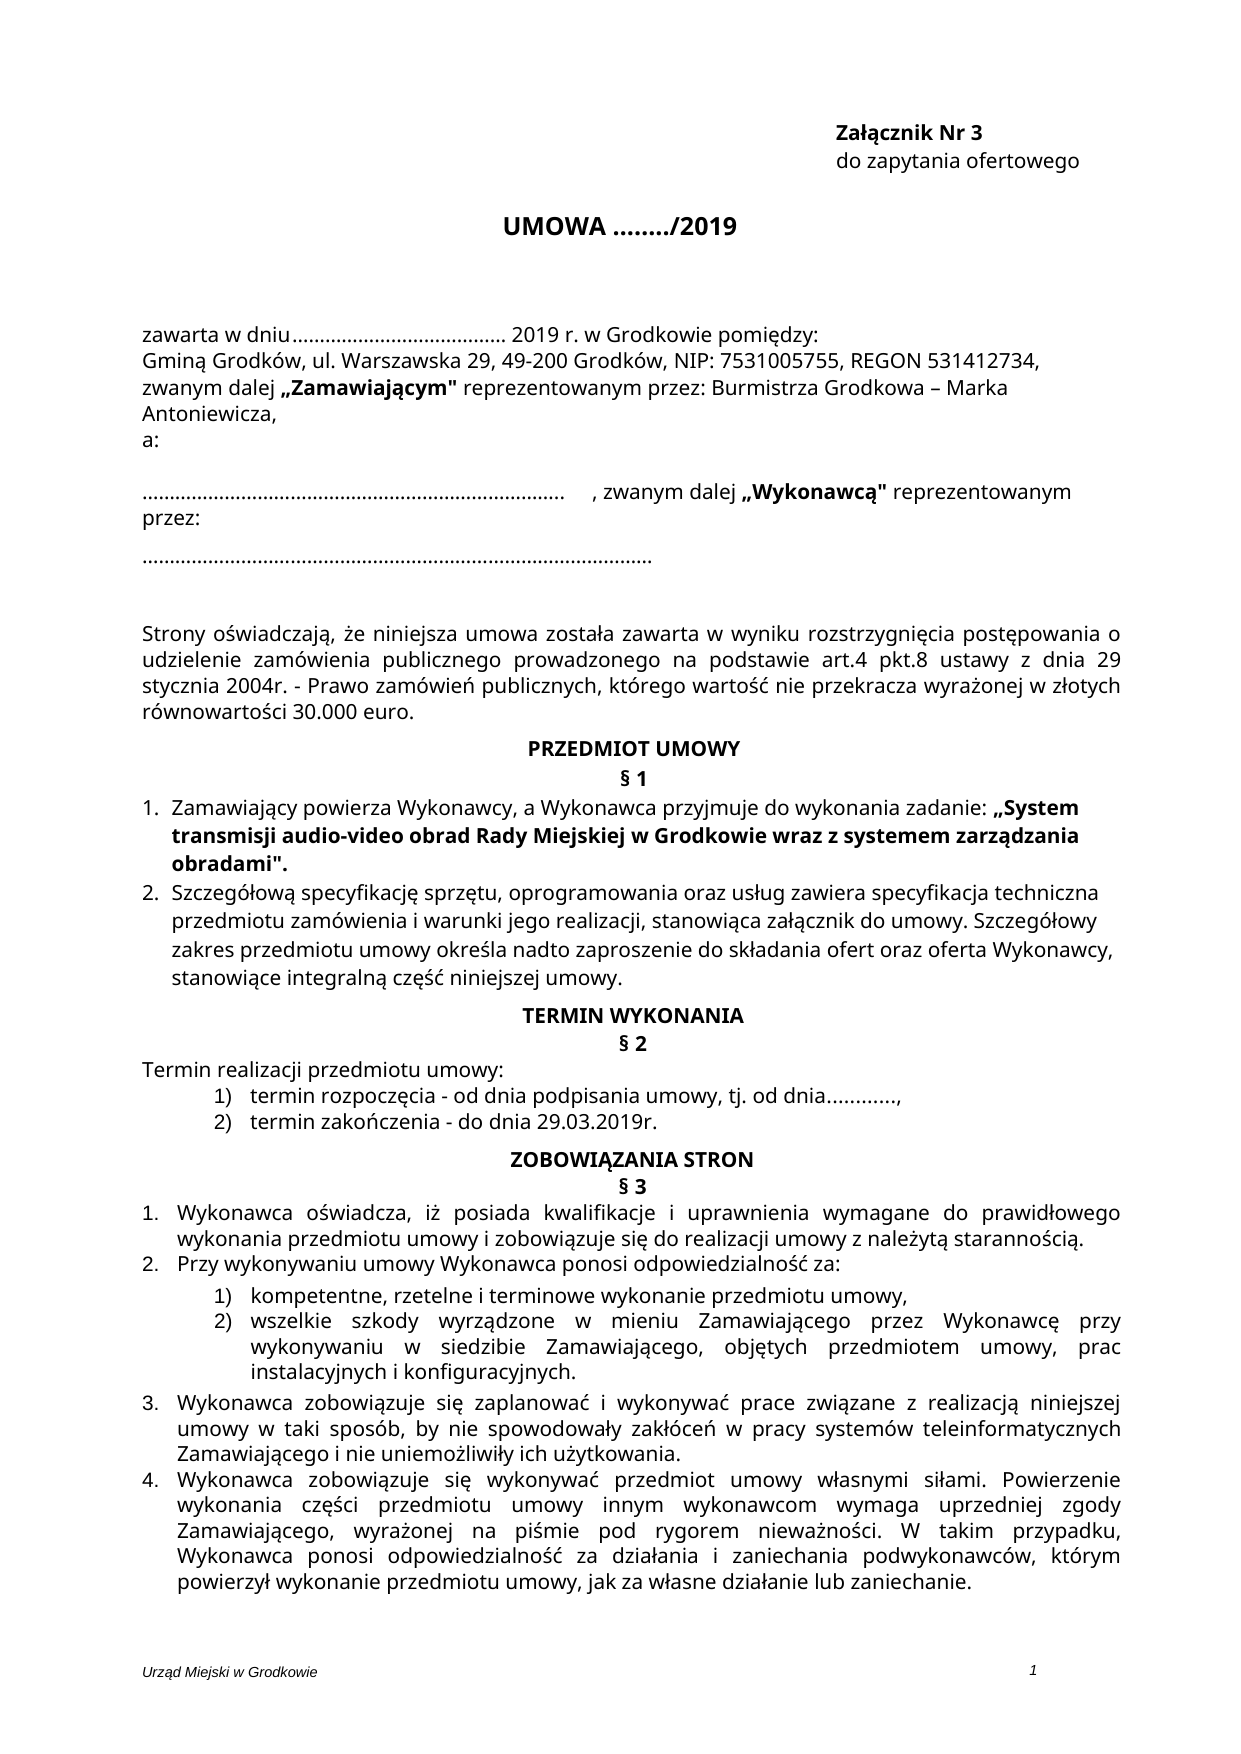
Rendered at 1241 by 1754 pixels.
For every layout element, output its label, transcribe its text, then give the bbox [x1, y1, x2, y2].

list Wykonawca zobowiązuje się zaplanować i wykonywać prace związane z realizacją niniejszej umowy w taki sposób, by nie spowodowały zakłóceń w pracy systemów teleinformatycznych Zamawiającego i nie uniemożliwiły ich użytkowania. [142, 1390, 1122, 1467]
list termin zakończenia - do dnia 29.03.2019r. [214, 1109, 1122, 1135]
text Załącznik Nr 3 [836, 118, 1122, 147]
list termin rozpoczęcia - od dnia podpisania umowy, tj. od dnia , [214, 1083, 1122, 1109]
list Wykonawca zobowiązuje się wykonywać przedmiot umowy własnymi siłami. Powierzenie wykonania części przedmiotu umowy innym wykonawcom wymaga uprzedniej zgody Zamawiającego, wyrażonej na piśmie pod rygorem nieważności. W takim przypadku, Wykonawca ponosi odpowiedzialność za działania i zaniechania podwykonawców, którym powierzył wykonanie przedmiotu umowy, jak za własne działanie lub zaniechanie. [142, 1467, 1122, 1594]
text ZOBOWIĄZANIA STRON §3 [504, 1145, 761, 1200]
text ………………………………………………………………………………… [142, 543, 1122, 569]
list Szczegółową specyfikację sprzętu, oprogramowania oraz usług zawiera specyfikacja techniczna przedmiotu zamówienia i warunki jego realizacji, stanowiąca załącznik do umowy. Szczegółowy zakres przedmiotu umowy określa nadto zaproszenie do składania ofert oraz oferta Wykonawcy, stanowiące integralną część niniejszej umowy. [142, 878, 1128, 992]
list Przy wykonywaniu umowy Wykonawca ponosi odpowiedzialność za: [142, 1251, 1122, 1277]
list Wykonawca oświadcza, iż posiada kwalifikacje i uprawnienia wymagane do prawidłowego wykonania przedmiotu umowy i zobowiązuje się do realizacji umowy z należytą starannością. [142, 1200, 1122, 1251]
text a: [142, 426, 1122, 452]
text PRZEDMIOT UMOWY §1 [521, 733, 747, 793]
list wszelkie szkody wyrządzone w mieniu Zamawiającego przez Wykonawcę przy wykonywaniu w siedzibie Zamawiającego, objętych przedmiotem umowy, prac instalacyjnych i konfiguracyjnych. [214, 1308, 1122, 1385]
text Strony oświadczają, że niniejsza umowa została zawarta w wyniku rozstrzygnięcia postępowania o udzielenie zamówienia publicznego prowadzonego na podstawie art.4 pkt.8 ustawy z dnia 29 stycznia 2004r. - Prawo zamówień publicznych, którego wartość nie przekracza wyrażonej w złotych równowartości 30.000 euro. [142, 620, 1122, 724]
text do zapytania ofertowego [836, 147, 1122, 175]
list Zamawiający powierza Wykonawcy, a Wykonawca przyjmuje do wykonania zadanie: „System transmisji audio-video obrad Rady Miejskiej w Grodkowie wraz z systemem zarządzania obradami". [142, 793, 1128, 878]
list kompetentne, rzetelne i terminowe wykonanie przedmiotu umowy, [214, 1283, 1122, 1308]
text UMOWA ……../2019 [502, 209, 1122, 243]
text ………………………………………………………………….. , zwanym dalej „Wykonawcą" reprezentowanym przez: [142, 478, 1122, 530]
text Gminą Grodków, ul. Warszawska 29, 49-200 Grodków, NIP: 7531005755, REGON 531412734, zwanym dalej „Zamawiającym" reprezentowanym przez: Burmistrza Grodkowa – Marka Antoniewicza, [142, 348, 1122, 426]
text zawarta w dniu ………………………………… 2019 r. w Grodkowie pomiędzy: [142, 322, 1122, 348]
text Termin realizacji przedmiotu umowy: [142, 1057, 1122, 1083]
text TERMIN WYKONANIA §2 [517, 1002, 749, 1057]
